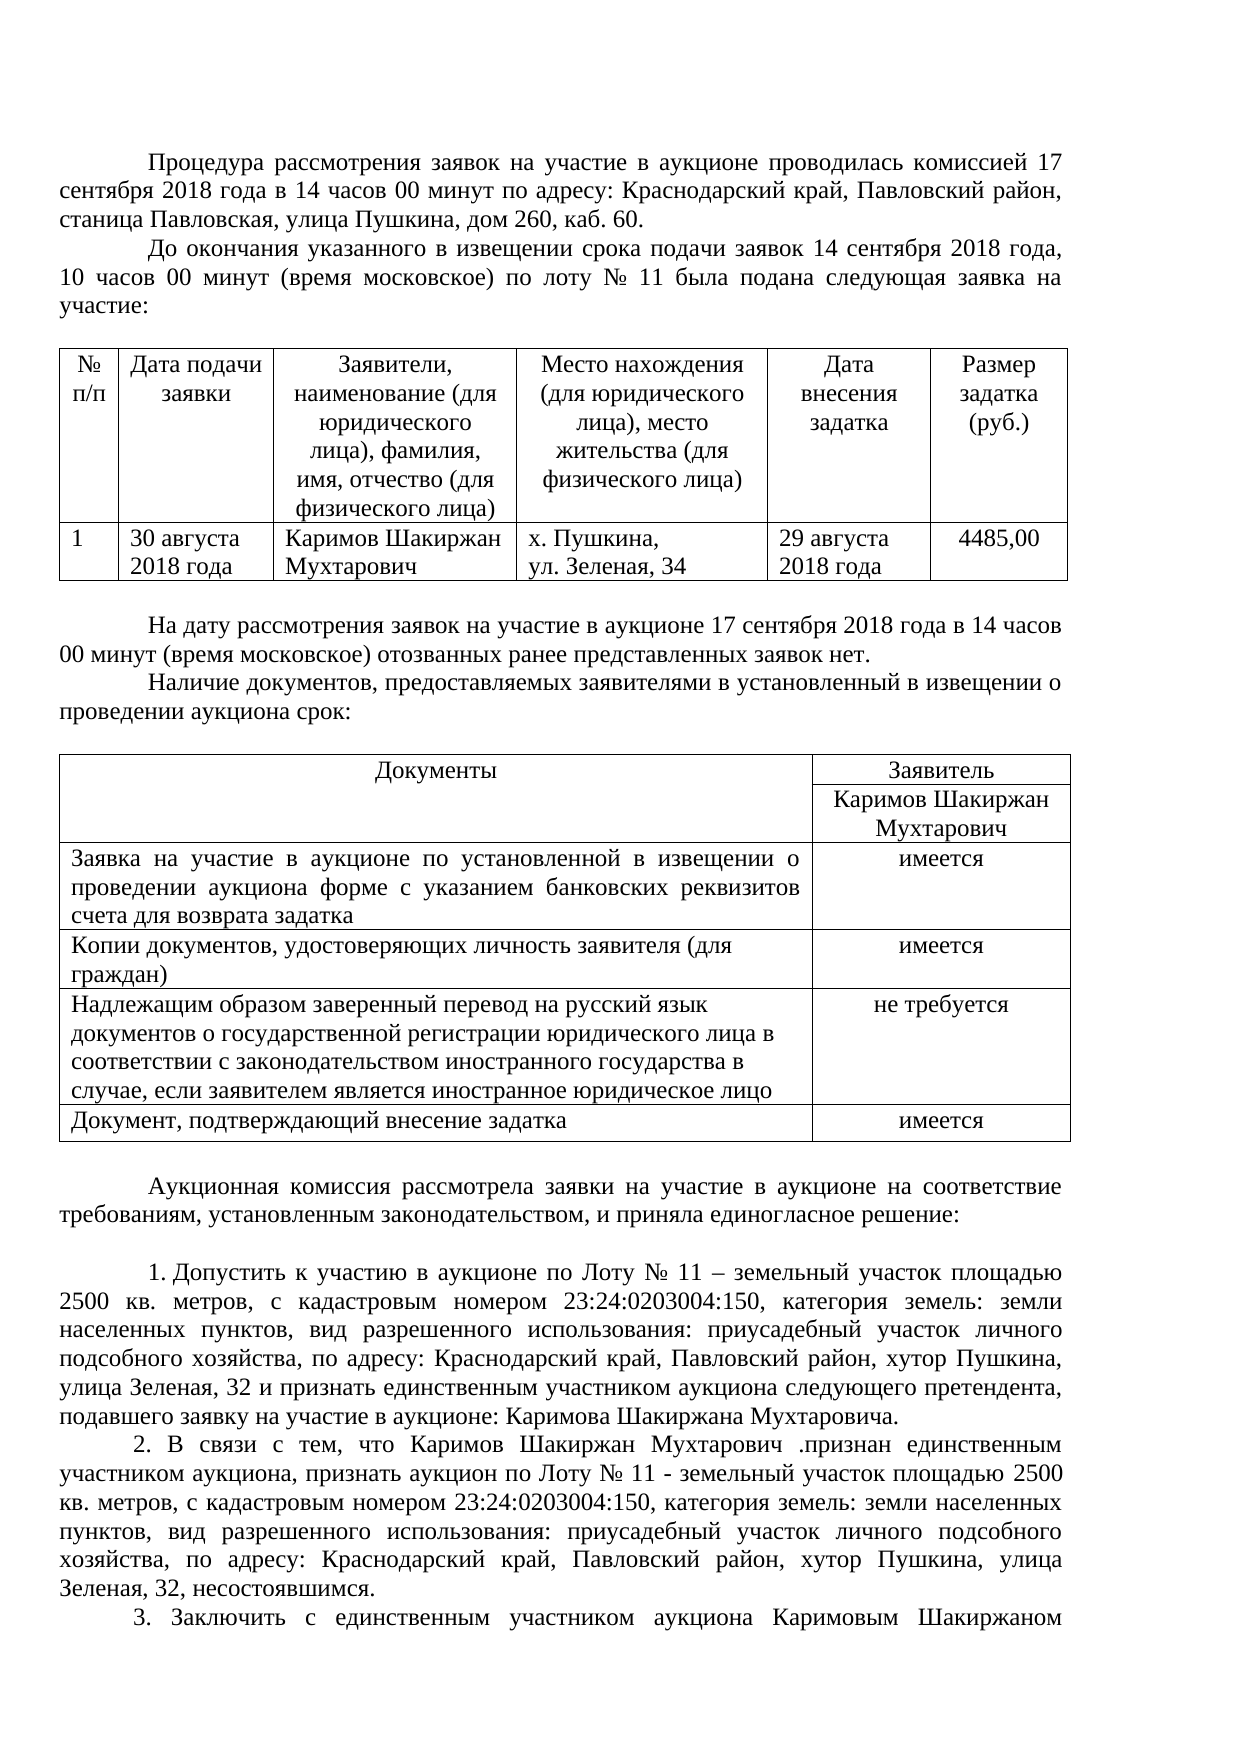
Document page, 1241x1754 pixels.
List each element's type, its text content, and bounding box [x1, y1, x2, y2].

list Допустить к участию в аукционе по Лоту № 11 – земельный участок площадью 2500 кв. метров, с кадастровым номером 23:24:0203004:150, категория земель: земли населенных пунктов, вид разрешенного использования: приусадебный участок личного подсобного хозяйства, по адресу: Краснодарский край, Павловский район, хутор Пушкина, улица Зеленая, 32 и признать единственным участником аукциона следующего претендента, подавшего заявку на участие в аукционе: Каримова Шакиржана Мухтаровича. [59, 1257, 1063, 1429]
table_cell не требуется [813, 989, 1070, 1104]
table_header Место нахождения (для юридического лица), место жительства (для физического лица) [517, 349, 767, 522]
table_cell Заявка на участие в аукционе по установленной в извещении о проведении аукциона форме с указанием банковских реквизитов счета для возврата задатка [60, 843, 812, 929]
text Наличие документов, предоставляемых заявителями в установленный в извещении о проведении аукциона срок: [59, 667, 1063, 725]
table_header Дата внесения задатка [768, 349, 930, 522]
table_cell имеется [813, 930, 1070, 988]
table_cell х. Пушкина, ул. Зеленая, 34 [517, 523, 767, 580]
table_cell Каримов Шакиржан Мухтарович [813, 785, 1070, 842]
table_cell Документ, подтверждающий внесение задатка [60, 1105, 812, 1141]
table_header Документы [60, 755, 812, 842]
table_cell 1 [60, 523, 118, 580]
table_header Заявитель [813, 755, 1070, 783]
table_header № п/п [60, 349, 118, 522]
table_header Заявители, наименование (для юридического лица), фамилия, имя, отчество (для физического лица) [274, 349, 516, 522]
table_cell 4485,00 [931, 523, 1067, 580]
text На дату рассмотрения заявок на участие в аукционе 17 сентября 2018 года в 14 часов 00 минут (время московское) отозванных ранее представленных заявок нет. [59, 610, 1063, 667]
table_cell Надлежащим образом заверенный перевод на русский язык документов о государственной регистрации юридического лица в соответствии с законодательством иностранного государства в случае, если заявителем является иностранное юридическое лицо [60, 989, 812, 1104]
table_cell 30 августа 2018 года [119, 523, 273, 580]
text Аукционная комиссия рассмотрела заявки на участие в аукционе на соответствие требованиям, установленным законодательством, и приняла единогласное решение: [59, 1171, 1063, 1228]
table_header Размер задатка (руб.) [931, 349, 1067, 522]
text Процедура рассмотрения заявок на участие в аукционе проводилась комиссией 17 сентября 2018 года в 14 часов 00 минут по адресу: Краснодарский край, Павловский район, станица Павловская, улица Пушкина, дом 260, каб. 60. [59, 147, 1063, 233]
table_cell имеется [813, 1105, 1070, 1141]
text 2. В связи с тем, что Каримов Шакиржан Мухтарович .признан единственным участником аукциона, признать аукцион по Лоту № 11 - земельный участок площадью 2500 кв. метров, с кадастровым номером 23:24:0203004:150, категория земель: земли населенных пунктов, вид разрешенного использования: приусадебный участок личного подсобного хозяйства, по адресу: Краснодарский край, Павловский район, хутор Пушкина, улица Зеленая, 32, несостоявшимся. [59, 1429, 1063, 1602]
table_cell 29 августа 2018 года [768, 523, 930, 580]
table_cell имеется [813, 843, 1070, 929]
text До окончания указанного в извещении срока подачи заявок 14 сентября 2018 года, 10 часов 00 минут (время московское) по лоту № 11 была подана следующая заявка на участие: [59, 233, 1063, 319]
table_header Дата подачи заявки [119, 349, 273, 522]
table_cell Копии документов, удостоверяющих личность заявителя (для граждан) [60, 930, 812, 988]
table_cell Каримов Шакиржан Мухтарович [274, 523, 516, 580]
